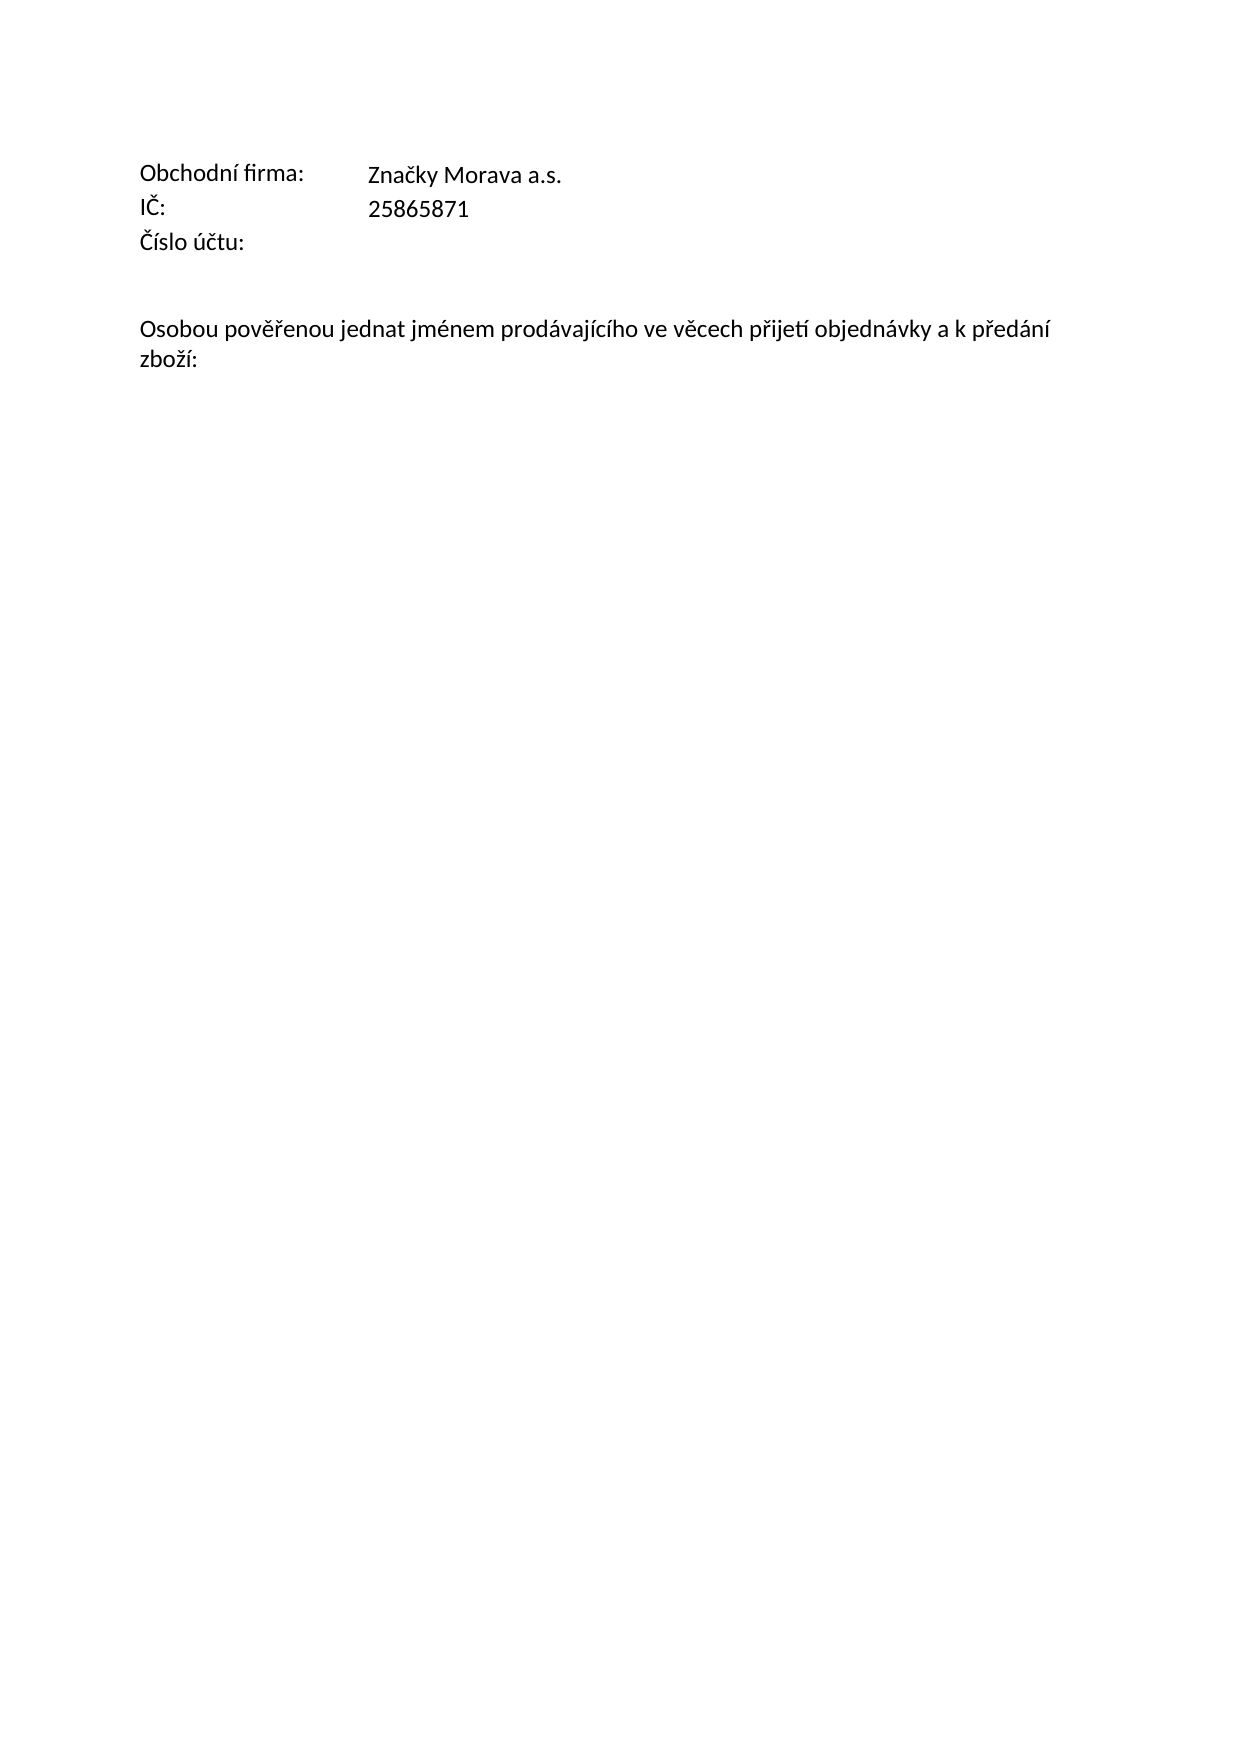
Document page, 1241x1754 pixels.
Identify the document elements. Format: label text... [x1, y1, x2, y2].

text Obchodní firma: [139, 157, 1101, 187]
text Osobou pověřenou jednat jménem prodávajícího ve věcech přijetí objednávky a k předání zboží: [139, 313, 1101, 374]
text Číslo účtu: [139, 226, 1101, 257]
text IČ: [139, 191, 1101, 222]
